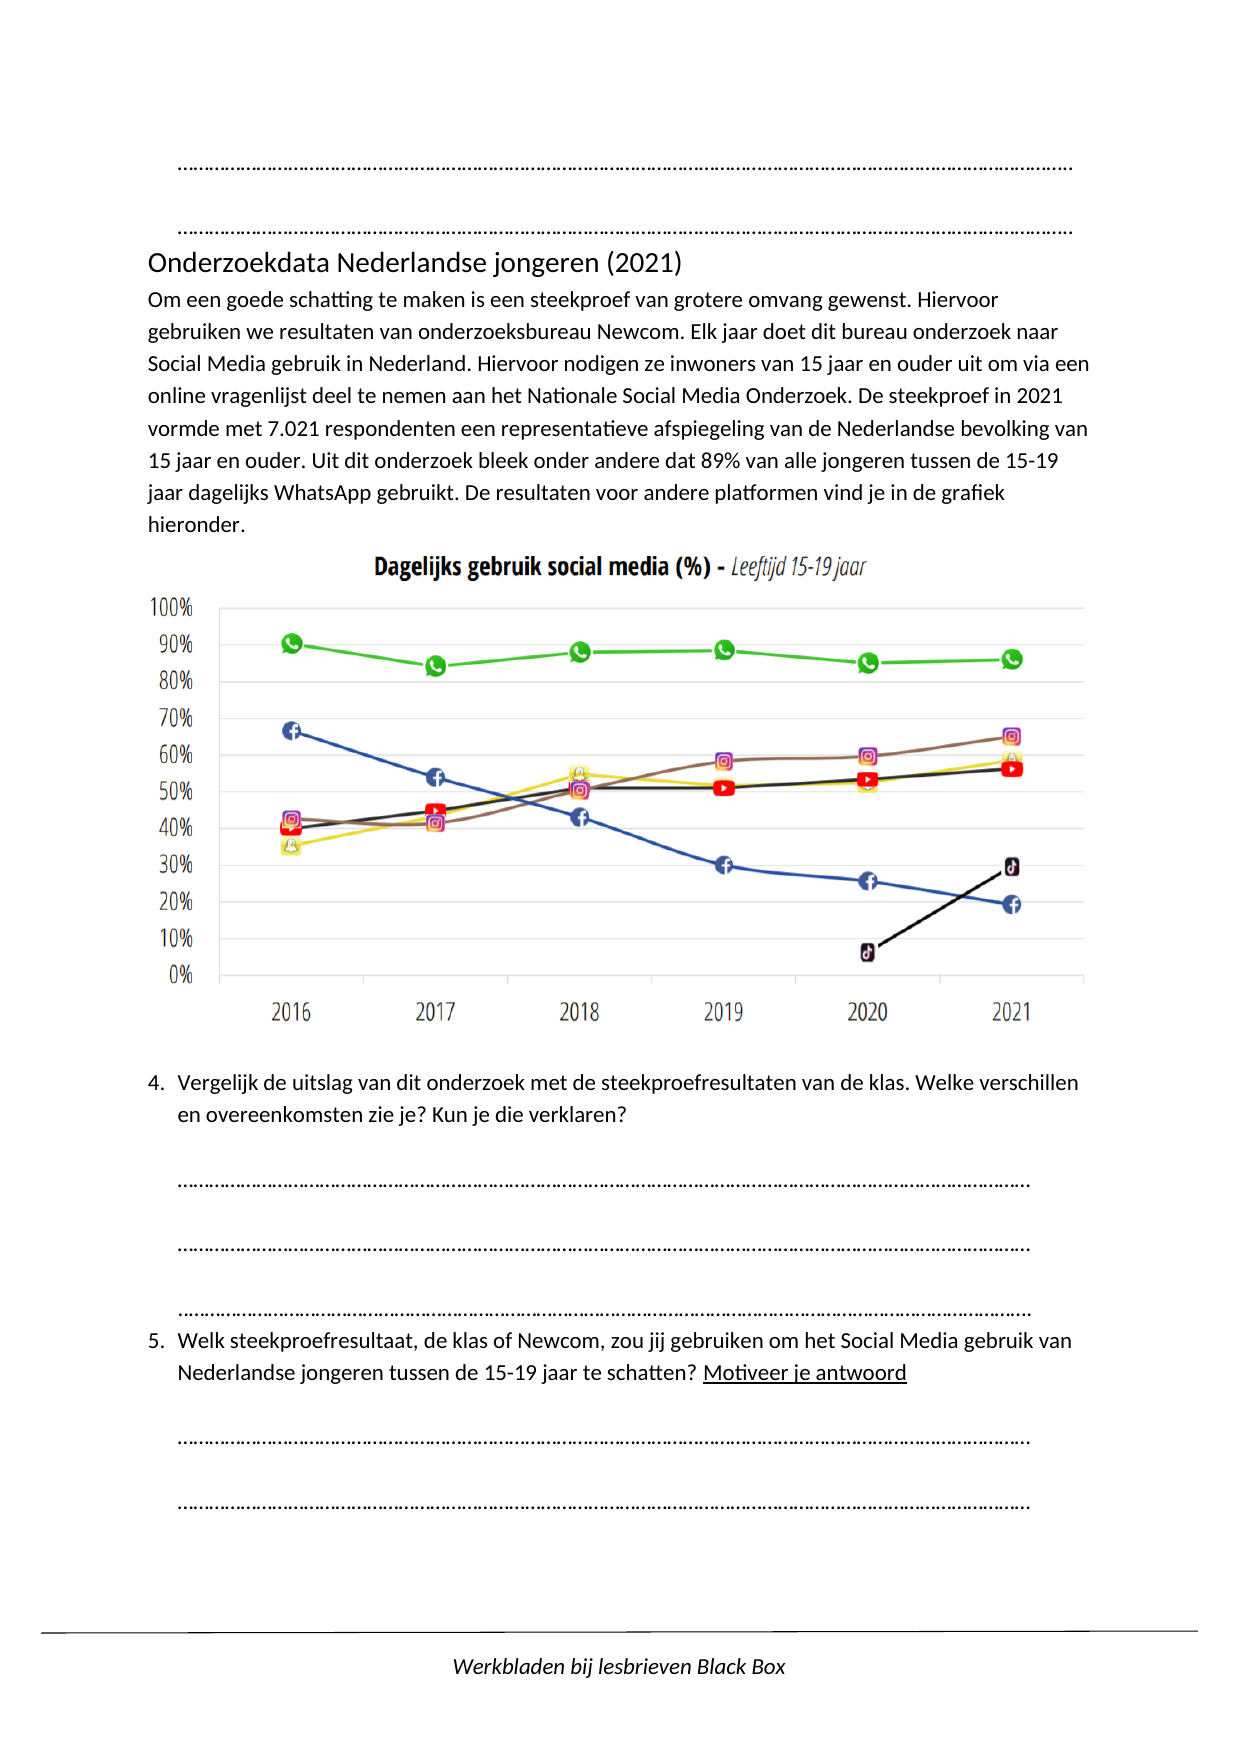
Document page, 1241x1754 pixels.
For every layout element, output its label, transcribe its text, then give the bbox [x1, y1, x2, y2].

text ..……………………………………………………………………………………………………………………………………………. [177, 1294, 1093, 1322]
text Onderzoekdata Nederlandse jongeren (2021) [148, 244, 1093, 280]
list Vergelijk de uitslag van dit onderzoek met de steekproefresultaten van de klas. Welke verschillen en overeenkomsten zie je? Kun je die verklaren? [148, 1068, 1093, 1129]
text ……………………………………………………………………………………………………………………………………………… [177, 1487, 1093, 1515]
text ……………………………………………………………………………………………………………………………………………… [177, 1229, 1093, 1257]
text …………………………………………………………………………………………………………………………………………………….. [177, 148, 1093, 176]
text ……………………………………………………………………………………………………………………………………………… [177, 1422, 1093, 1451]
list Welk steekproefresultaat, de klas of Newcom, zou jij gebruiken om het Social Media gebruik van Nederlandse jongeren tussen de 15-19 jaar te schatten? Motiveer je antwoord [148, 1326, 1093, 1386]
text …………………………………………………………………………………………………………………………………………………….. [177, 212, 1093, 240]
text ……………………………………………………………………………………………………………………………………………… [177, 1165, 1093, 1193]
text Om een goede schatting te maken is een steekproef van grotere omvang gewenst. Hiervoor gebruiken we resultaten van onderzoeksbureau Newcom. Elk jaar doet dit bureau onderzoek naar Social Media gebruik in Nederland. Hiervoor nodigen ze inwoners van 15 jaar en ouder uit om via een online vragenlijst deel te nemen aan het Nationale Social Media Onderzoek. De steekproef in 2021 vormde met 7.021 respondenten een representatieve afspiegeling van de Nederlandse bevolking van 15 jaar en ouder. Uit dit onderzoek bleek onder andere dat 89% van alle jongeren tussen de 15-19 jaar dagelijks WhatsApp gebruikt. De resultaten voor andere platformen vind je in de grafiek hieronder. [148, 285, 1093, 538]
